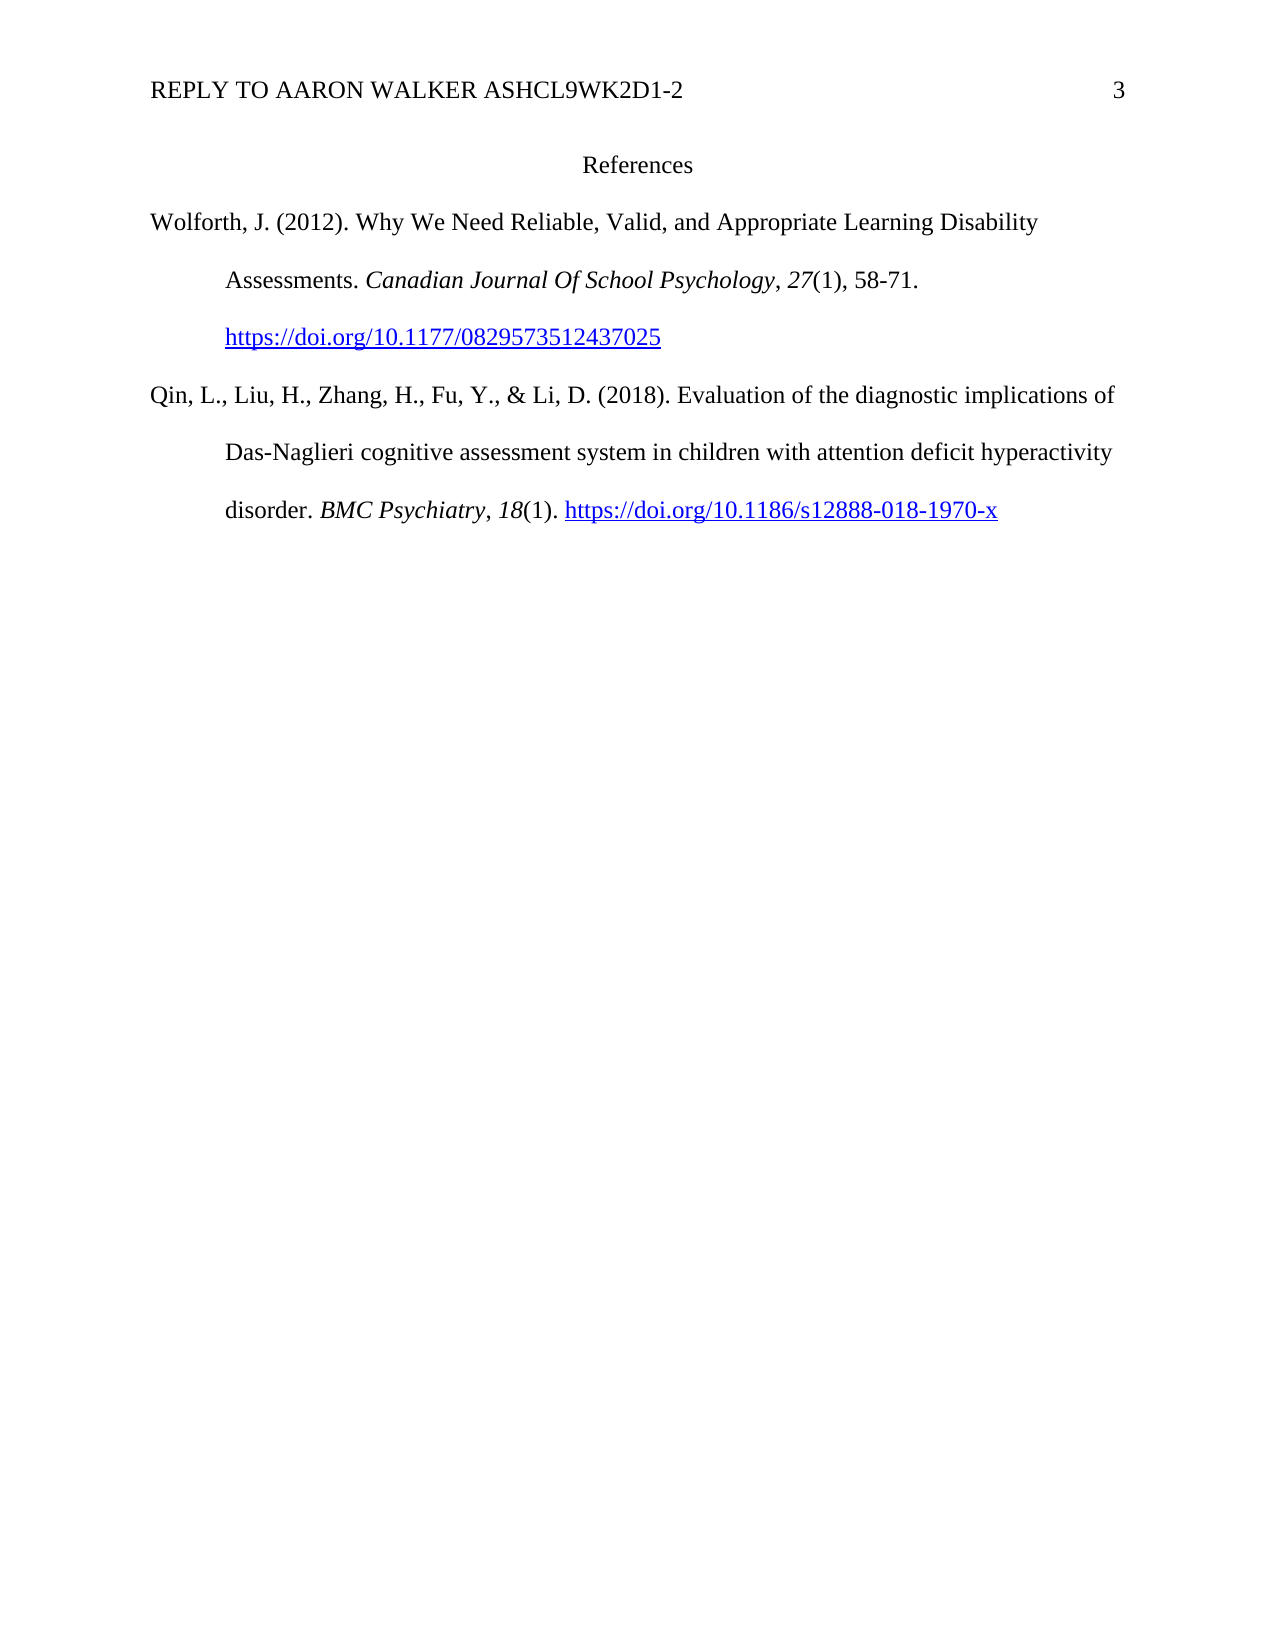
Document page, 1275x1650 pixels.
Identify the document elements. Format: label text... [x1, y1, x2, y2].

text Qin, L., Liu, H., Zhang, H., Fu, Y., & Li, D. (2018). Evaluation of the diagnostic implications of [150, 380, 1125, 409]
text References [150, 150, 1125, 179]
text Wolforth, J. (2012). Why We Need Reliable, Valid, and Appropriate Learning Disability Assessments. Canadian Journal Of School Psychology, 27(1), 58-71. https://doi.org/10.1177/0829573512437025 [150, 207, 1125, 351]
text Das-Naglieri cognitive assessment system in children with attention deficit hyperactivity disorder. BMC Psychiatry, 18(1). https://doi.org/10.1186/s12888-018-1970-x [225, 437, 1125, 524]
